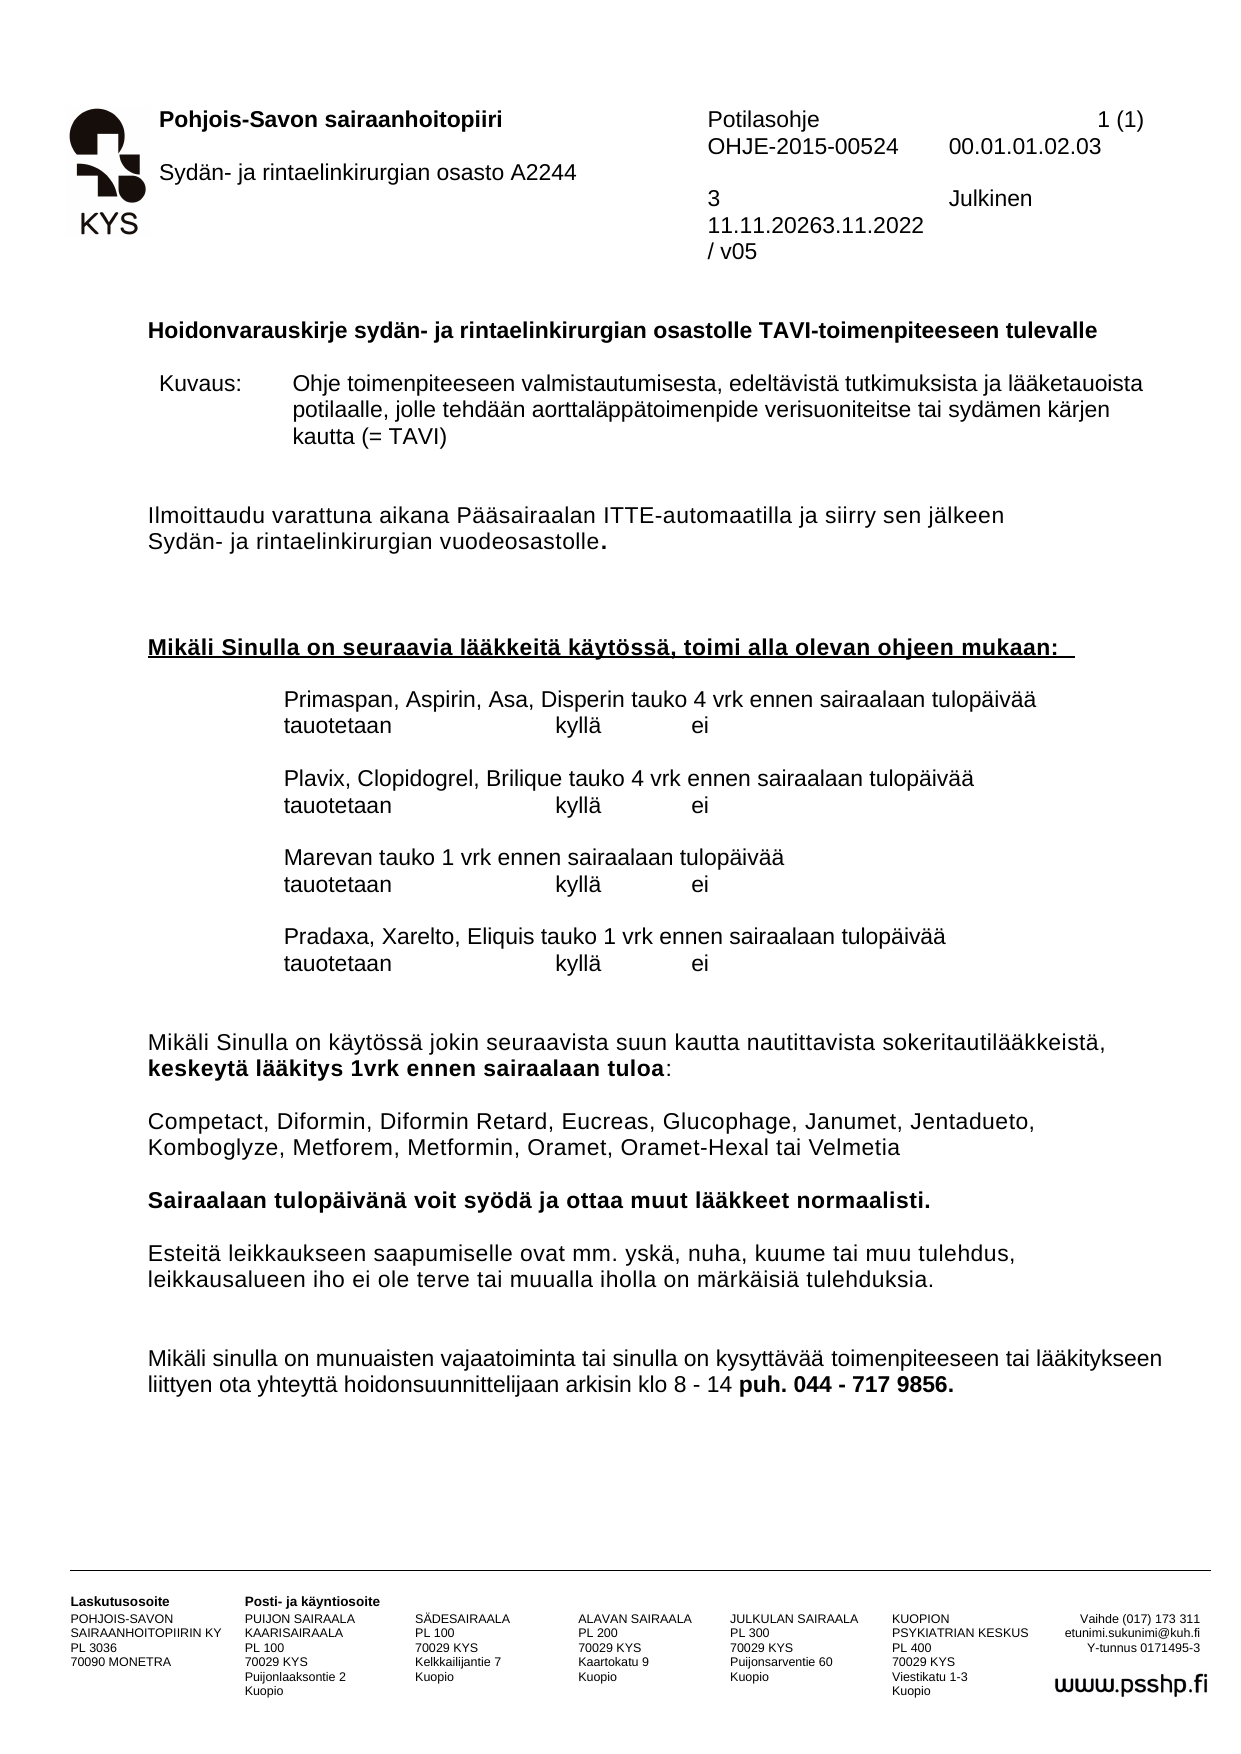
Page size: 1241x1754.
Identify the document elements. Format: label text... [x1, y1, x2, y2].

table_header [281, 370, 1178, 449]
text tauotetaan kyllä ei [148, 792, 1181, 818]
picture [1052, 1668, 1209, 1698]
text Mikäli sinulla on munuaisten vajaatoiminta tai sinulla on kysyttävää toimenpiteeseen tai lääkitykseen liittyen ota yhteyttä hoidonsuunnittelijaan arkisin klo 8 - 14 puh. 044 - 717 9856. [148, 1345, 1181, 1398]
text Sydän- ja rintaelinkirurgian vuodeosastolle. [148, 528, 1181, 554]
text Marevan tauko 1 vrk ennen sairaalaan tulopäivää [148, 844, 1181, 871]
text Ilmoittaudu varattuna aikana Pääsairaalan ITTE-automaatilla ja siirry sen jälkeen [148, 502, 1181, 528]
text Sairaalaan tulopäivänä voit syödä ja ottaa muut lääkkeet normaalisti. [148, 1187, 1181, 1213]
picture [66, 106, 150, 237]
table_header Kuvaus: [148, 370, 281, 449]
text Esteitä leikkaukseen saapumiselle ovat mm. yskä, nuha, kuume tai muu tulehdus, [148, 1239, 1181, 1266]
text leikkausalueen iho ei ole terve tai muualla iholla on märkäisiä tulehduksia. [148, 1266, 1181, 1292]
text Pradaxa, Xarelto, Eliquis tauko 1 vrk ennen sairaalaan tulopäivää [148, 923, 1181, 950]
text Plavix, Clopidogrel, Brilique tauko 4 vrk ennen sairaalaan tulopäivää [148, 765, 1181, 792]
text Competact, Diformin, Diformin Retard, Eucreas, Glucophage, Janumet, Jentadueto, Komboglyze, Metforem, Metformin, Oramet, Oramet-Hexal tai Velmetia [148, 1108, 1181, 1161]
text tauotetaan kyllä ei [148, 712, 1181, 739]
text tauotetaan kyllä ei [148, 871, 1181, 897]
text Mikäli Sinulla on seuraavia lääkkeitä käytössä, toimi alla olevan ohjeen mukaan: [148, 633, 1181, 660]
text Primaspan, Aspirin, Asa, Disperin tauko 4 vrk ennen sairaalaan tulopäivää [148, 686, 1181, 712]
text Mikäli Sinulla on käytössä jokin seuraavista suun kautta nautittavista sokeritautilääkkeistä, keskeytä lääkitys 1vrk ennen sairaalaan tuloa: [148, 1029, 1181, 1081]
text tauotetaan kyllä ei [148, 950, 1181, 976]
